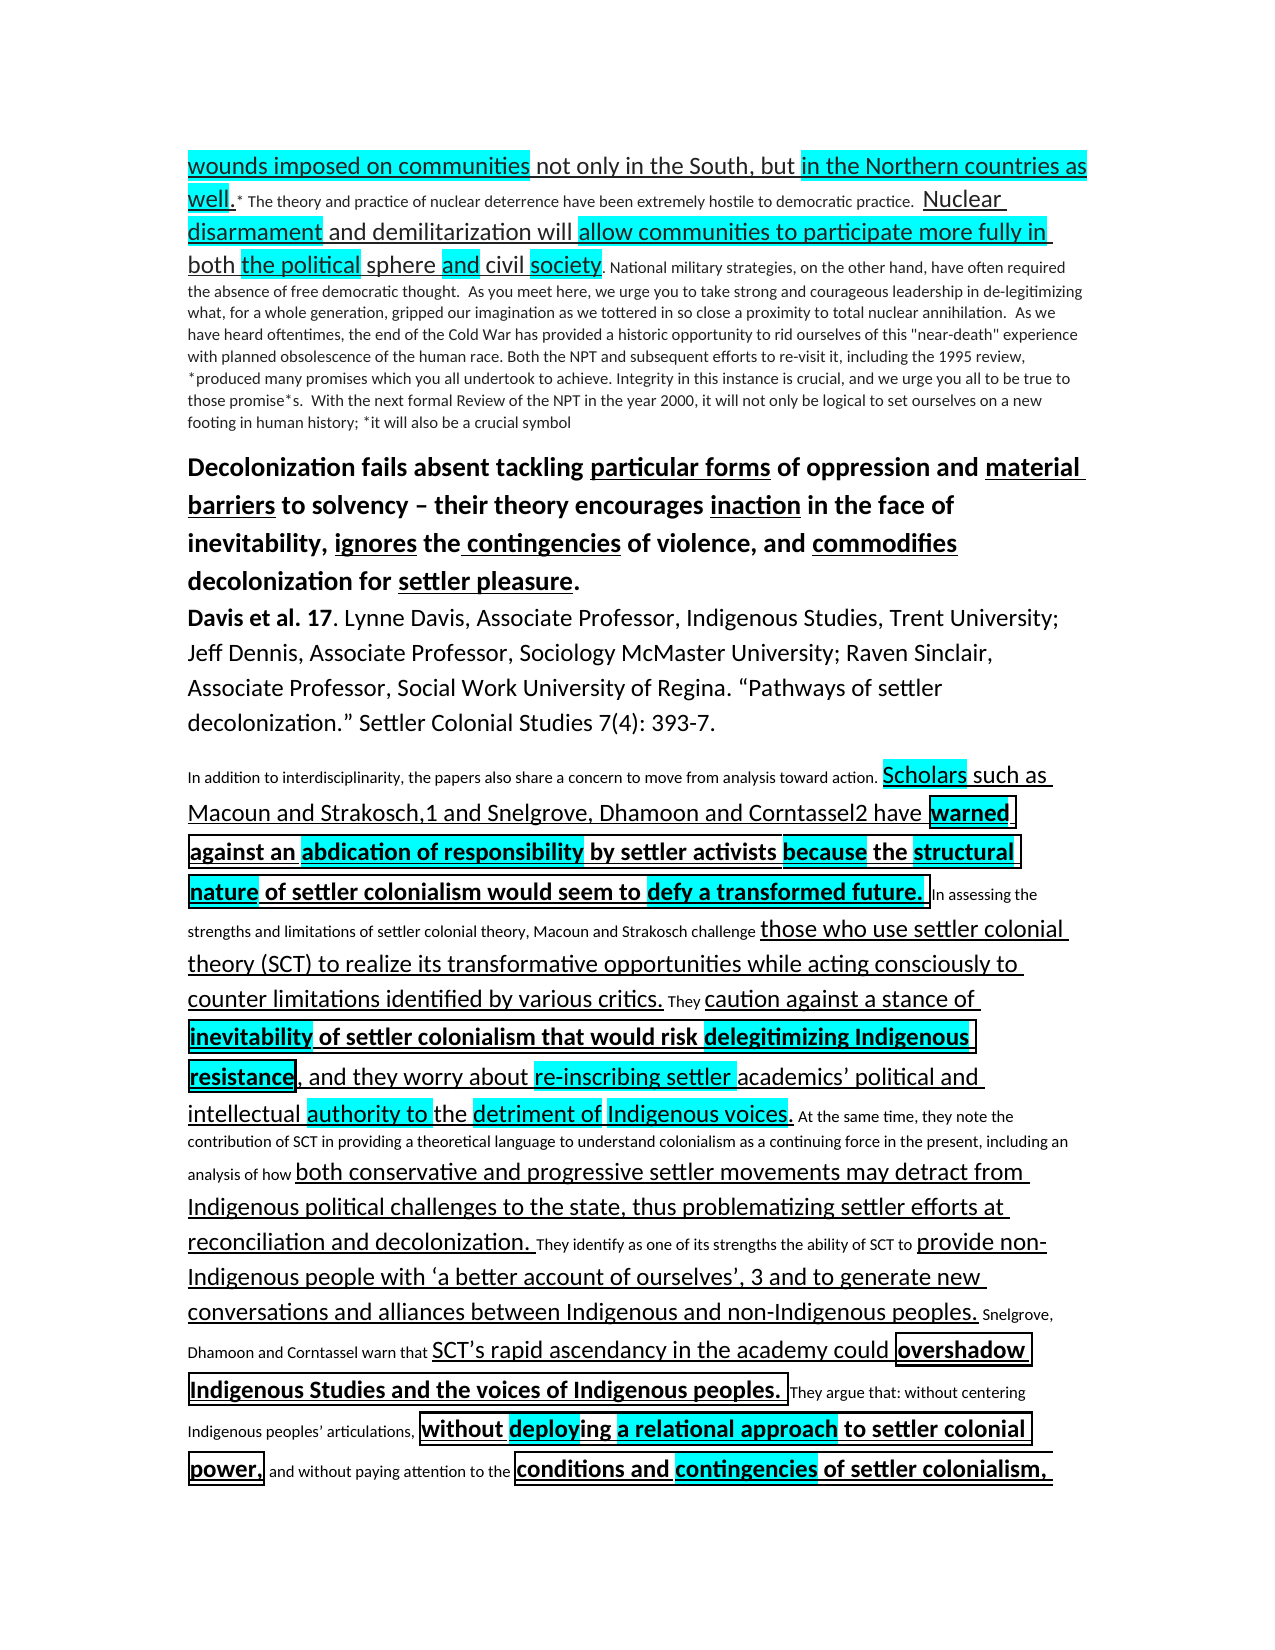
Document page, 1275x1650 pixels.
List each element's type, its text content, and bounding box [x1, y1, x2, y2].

text Davis et al. 17. Lynne Davis, Associate Professor, Indigenous Studies, Trent University; Jeff Dennis, Associate Professor, Sociology McMaster University; Raven Sinclair, Associate Professor, Social Work University of Regina. “Pathways of settler decolonization.” Settler Colonial Studies 7(4): 393-7. [187, 602, 1087, 738]
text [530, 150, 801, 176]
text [187, 759, 1087, 1486]
subtitle Decolonization fails absent tackling particular forms of oppression and material barriers to solvency – their theory encourages inaction in the face of inevitability, ignores the contingencies of violence, and commodifies decolonization for settler pleasure. [187, 451, 1087, 597]
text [187, 177, 1087, 432]
